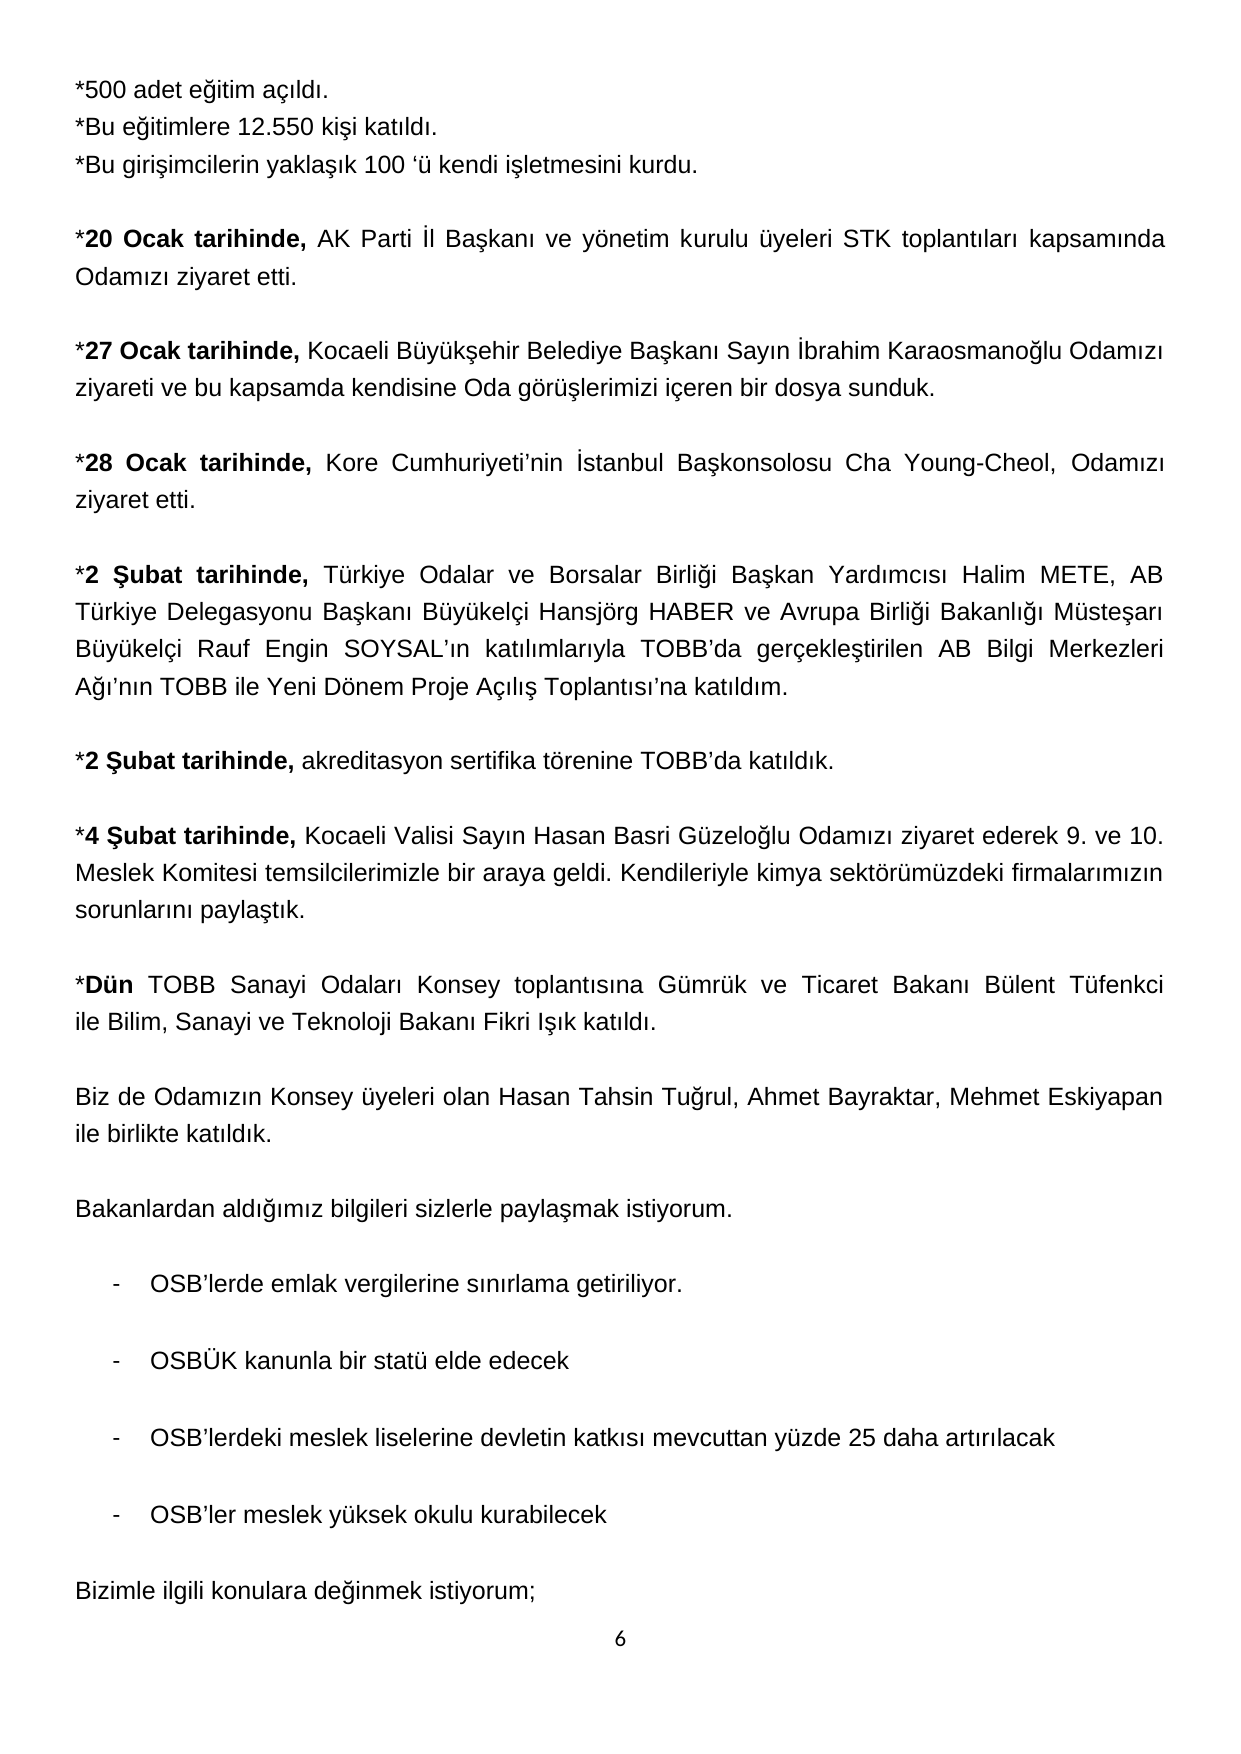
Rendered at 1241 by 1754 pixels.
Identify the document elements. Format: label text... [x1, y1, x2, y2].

text *Dün TOBB Sanayi Odaları Konsey toplantısına Gümrük ve Ticaret Bakanı Bülent Tüfenkci ile Bilim, Sanayi ve Teknoloji Bakanı Fikri Işık katıldı. [75, 970, 1165, 1036]
text *Bu girişimcilerin yaklaşık 100 ‘ü kendi işletmesini kurdu. [75, 149, 1165, 178]
text *2 Şubat tarihinde, akreditasyon sertifika törenine TOBB’da katıldık. [75, 746, 1165, 775]
list OSB’lerdeki meslek liselerine devletin katkısı mevcuttan yüzde 25 daha artırılacak [112, 1422, 1165, 1453]
text Biz de Odamızın Konsey üyeleri olan Hasan Tahsin Tuğrul, Ahmet Bayraktar, Mehmet Eskiyapan ile birlikte katıldık. [75, 1082, 1165, 1148]
text Bizimle ilgili konulara değinmek istiyorum; [75, 1576, 1165, 1604]
text Bakanlardan aldığımız bilgileri sizlerle paylaşmak istiyorum. [75, 1194, 1165, 1222]
text *2 Şubat tarihinde, Türkiye Odalar ve Borsalar Birliği Başkan Yardımcısı Halim METE, AB Türkiye Delegasyonu Başkanı Büyükelçi Hansjörg HABER ve Avrupa Birliği Bakanlığı Müsteşarı Büyükelçi Rauf Engin SOYSAL’ın katılımlarıyla TOBB’da gerçekleştirilen AB Bilgi Merkezleri Ağı’nın TOBB ile Yeni Dönem Proje Açılış Toplantısı’na katıldım. [75, 560, 1165, 700]
text *500 adet eğitim açıldı. [75, 75, 1165, 104]
list OSBÜK kanunla bir statü elde edecek [112, 1345, 1165, 1376]
text *Bu eğitimlere 12.550 kişi katıldı. [75, 112, 1165, 141]
list OSB’lerde emlak vergilerine sınırlama getiriliyor. [112, 1268, 1165, 1299]
text *28 Ocak tarihinde, Kore Cumhuriyeti’nin İstanbul Başkonsolosu Cha Young-Cheol, Odamızı ziyaret etti. [75, 448, 1165, 514]
text *27 Ocak tarihinde, Kocaeli Büyükşehir Belediye Başkanı Sayın İbrahim Karaosmanoğlu Odamızı ziyareti ve bu kapsamda kendisine Oda görüşlerimizi içeren bir dosya sunduk. [75, 336, 1165, 402]
text *4 Şubat tarihinde, Kocaeli Valisi Sayın Hasan Basri Güzeloğlu Odamızı ziyaret ederek 9. ve 10. Meslek Komitesi temsilcilerimizle bir araya geldi. Kendileriyle kimya sektörümüzdeki firmalarımızın sorunlarını paylaştık. [75, 821, 1165, 924]
text *20 Ocak tarihinde, AK Parti İl Başkanı ve yönetim kurulu üyeleri STK toplantıları kapsamında Odamızı ziyaret etti. [75, 224, 1165, 290]
list OSB’ler meslek yüksek okulu kurabilecek [112, 1499, 1165, 1529]
